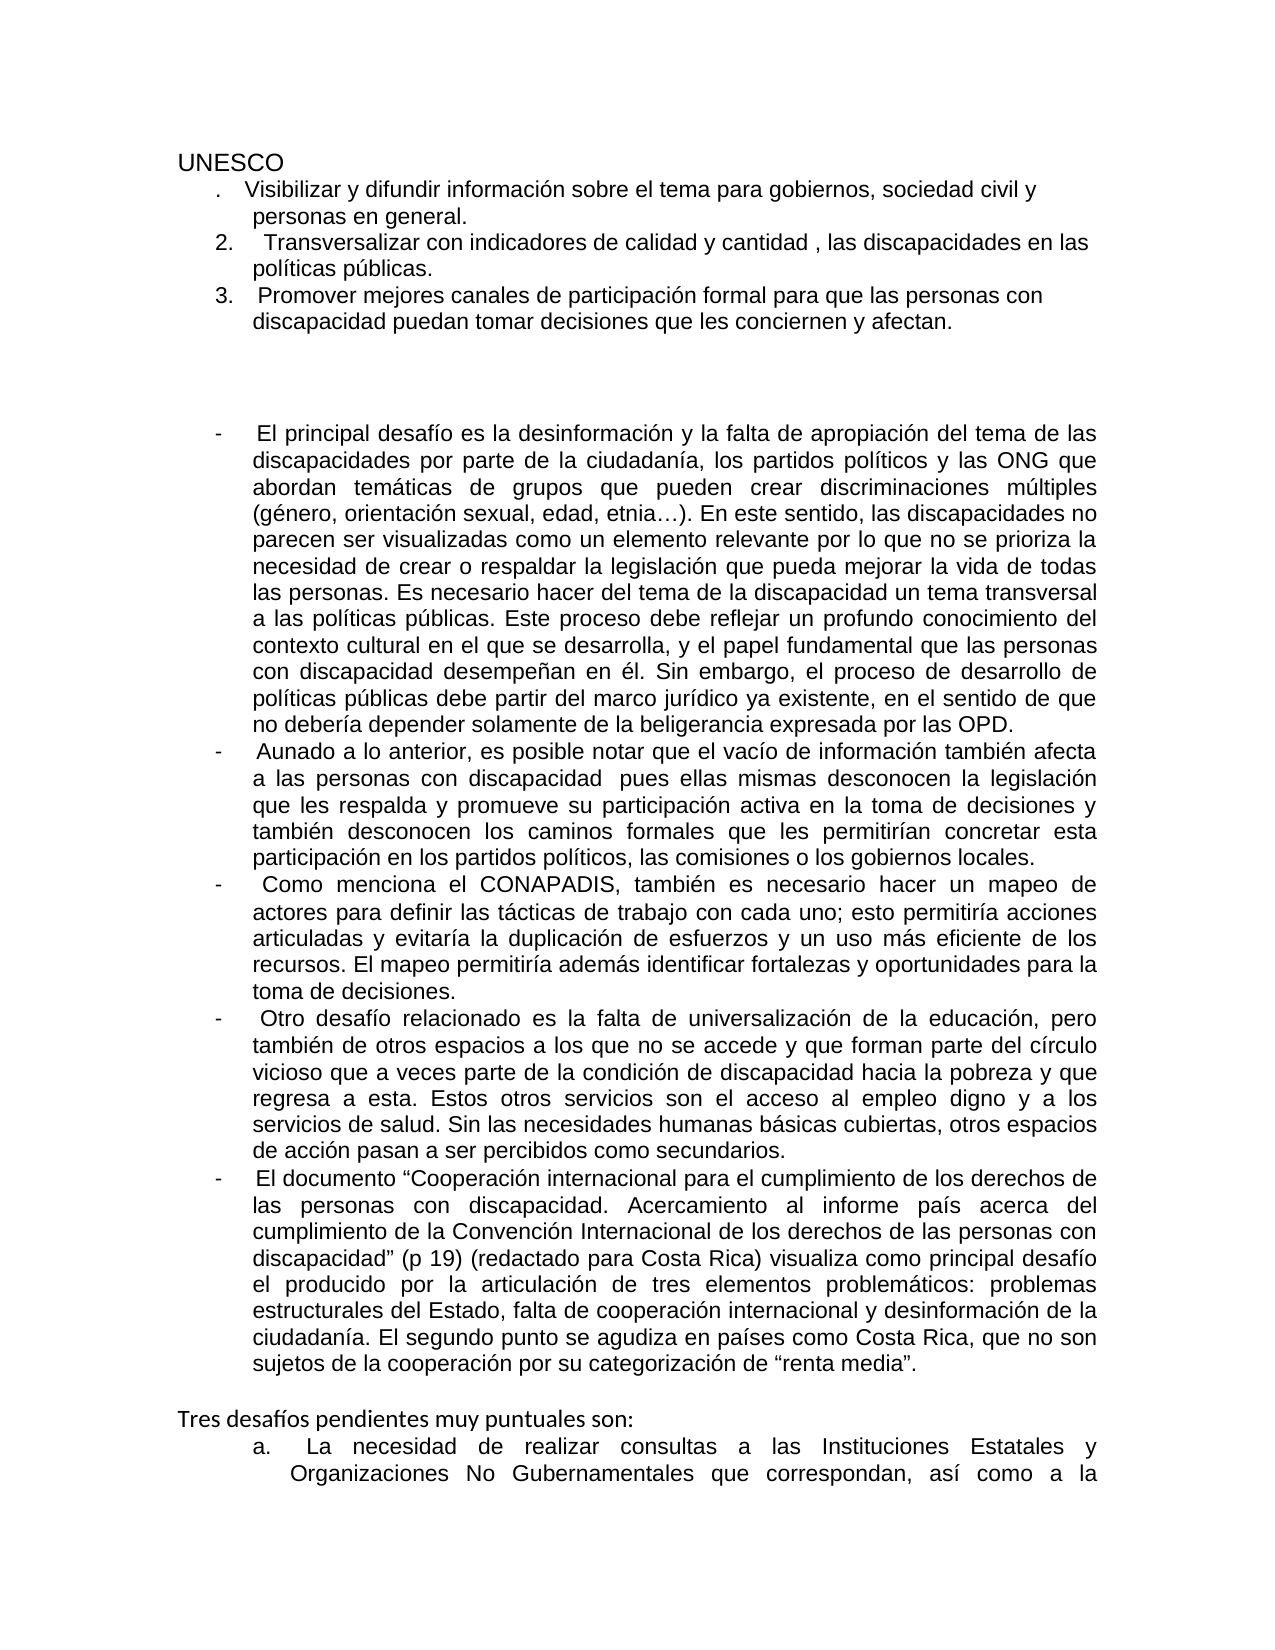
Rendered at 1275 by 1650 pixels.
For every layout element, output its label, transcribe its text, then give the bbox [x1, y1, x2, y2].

list - Aunado a lo anterior, es posible notar que el vacío de información también afecta a las personas con discapacidad pues ellas mismas desconocen la legislación que les respalda y promueve su participación activa en la toma de decisiones y también desconocen los caminos formales que les permitirían concretar esta participación en los partidos políticos, las comisiones o los gobiernos locales. [215, 737, 1098, 871]
text UNESCO [177, 148, 1098, 176]
list - El documento “Cooperación internacional para el cumplimiento de los derechos de las personas con discapacidad. Acercamiento al informe país acerca del cumplimiento de la Convención Internacional de los derechos de las personas con discapacidad” (p 19) (redactado para Costa Rica) visualiza como principal desafío el producido por la articulación de tres elementos problemáticos: problemas estructurales del Estado, falta de cooperación internacional y desinformación de la ciudadanía. El segundo punto se agudiza en países como Costa Rica, que no son sujetos de la cooperación por su categorización de “renta media”. [215, 1164, 1098, 1376]
list 2. Transversalizar con indicadores de calidad y cantidad , las discapacidades en las políticas públicas. [215, 229, 1098, 282]
list - Otro desafío relacionado es la falta de universalización de la educación, pero también de otros espacios a los que no se accede y que forman parte del círculo vicioso que a veces parte de la condición de discapacidad hacia la pobreza y que regresa a esta. Estos otros servicios son el acceso al empleo digno y a los servicios de salud. Sin las necesidades humanas básicas cubiertas, otros espacios de acción pasan a ser percibidos como secundarios. [215, 1004, 1098, 1164]
list - El principal desafío es la desinformación y la falta de apropiación del tema de las discapacidades por parte de la ciudadanía, los partidos políticos y las ONG que abordan temáticas de grupos que pueden crear discriminaciones múltiples (género, orientación sexual, edad, etnia…). En este sentido, las discapacidades no parecen ser visualizadas como un elemento relevante por lo que no se prioriza la necesidad de crear o respaldar la legislación que pueda mejorar la vida de todas las personas. Es necesario hacer del tema de la discapacidad un tema transversal a las políticas públicas. Este proceso debe reflejar un profundo conocimiento del contexto cultural en el que se desarrolla, y el papel fundamental que las personas con discapacidad desempeñan en él. Sin embargo, el proceso de desarrollo de políticas públicas debe partir del marco jurídico ya existente, en el sentido de que no debería depender solamente de la beligerancia expresada por las OPD. [215, 419, 1098, 737]
list - Como menciona el CONAPADIS, también es necesario hacer un mapeo de actores para definir las tácticas de trabajo con cada uno; esto permitiría acciones articuladas y evitaría la duplicación de esfuerzos y un uso más eficiente de los recursos. El mapeo permitiría además identificar fortalezas y oportunidades para la toma de decisiones. [215, 871, 1098, 1004]
list . Visibilizar y difundir información sobre el tema para gobiernos, sociedad civil y personas en general. [215, 176, 1098, 229]
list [252, 1433, 1098, 1486]
text Tres desafíos pendientes muy puntuales son: [177, 1403, 1098, 1433]
list 3. Promover mejores canales de participación formal para que las personas con discapacidad puedan tomar decisiones que les conciernen y afectan. [215, 282, 1098, 334]
